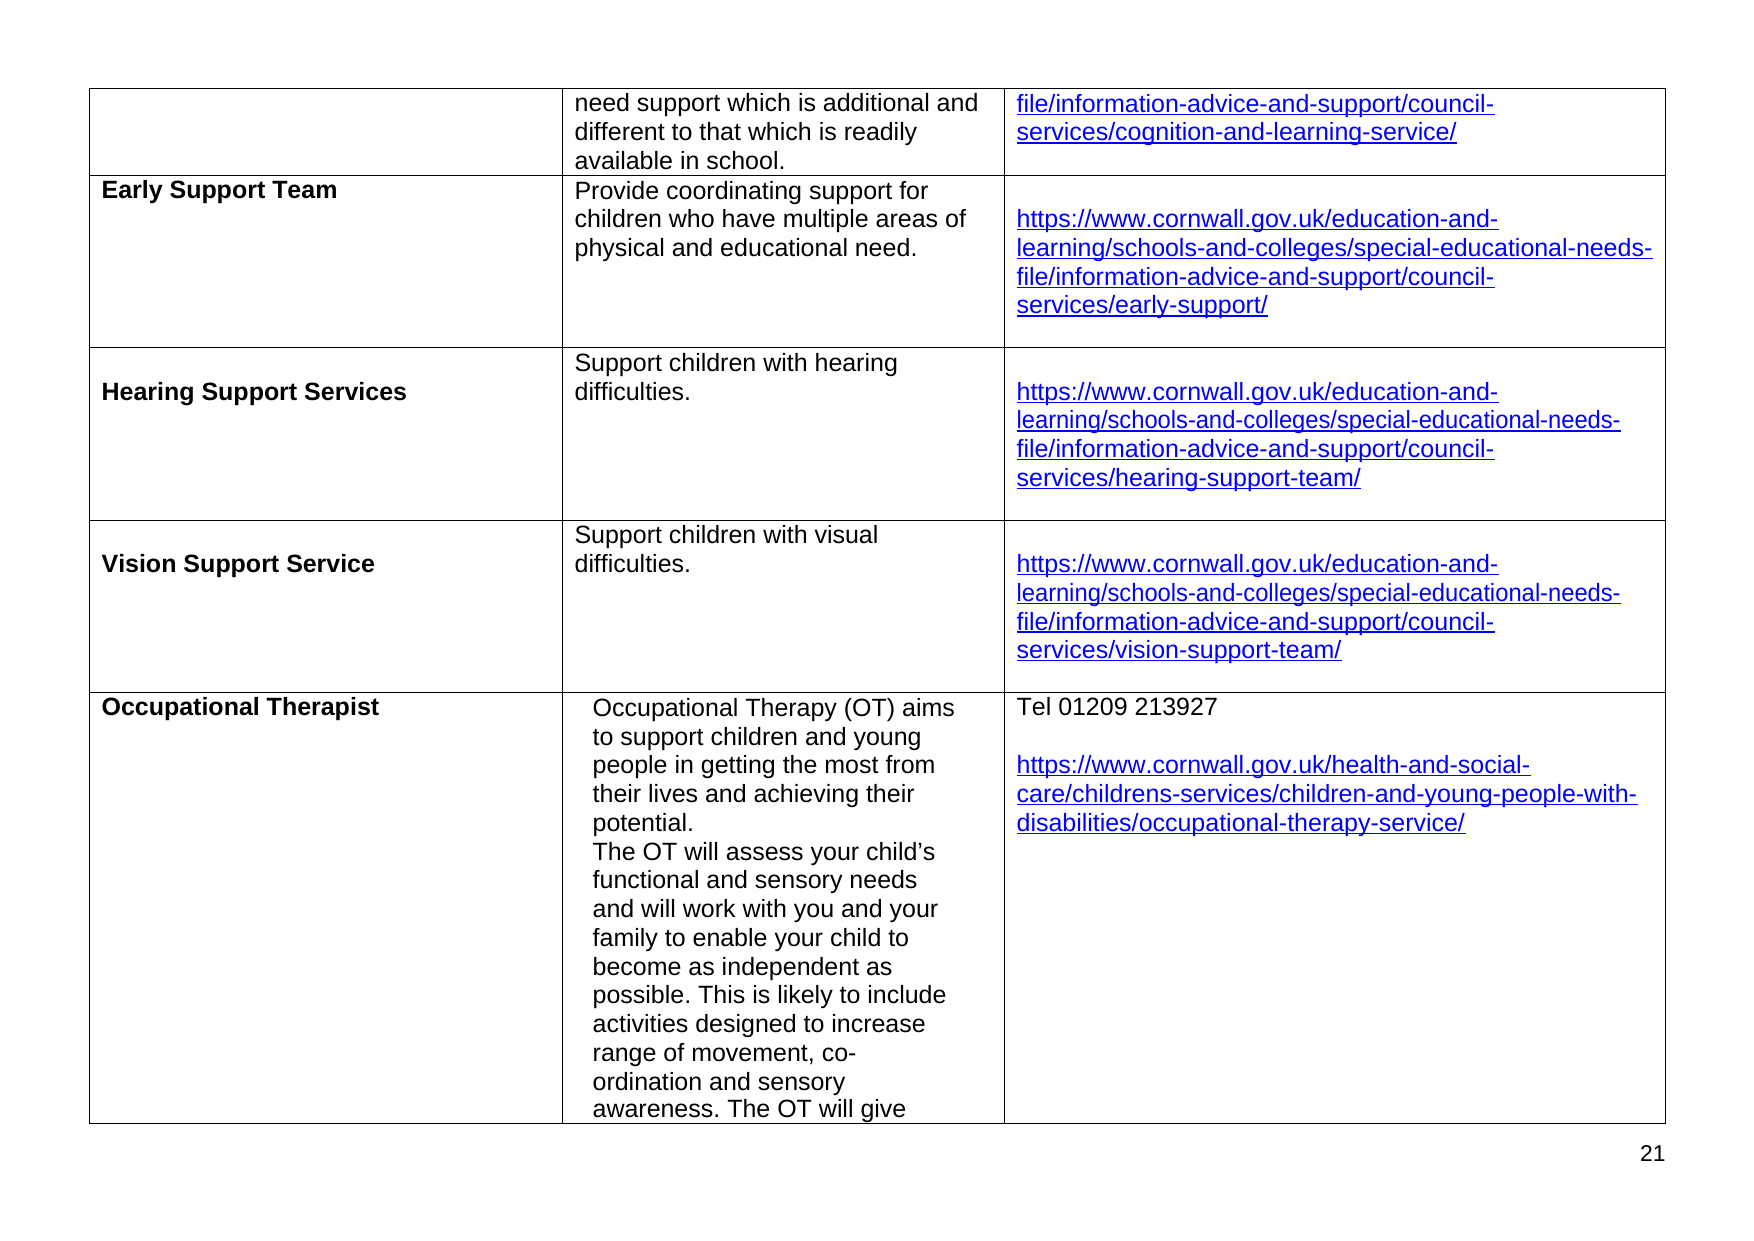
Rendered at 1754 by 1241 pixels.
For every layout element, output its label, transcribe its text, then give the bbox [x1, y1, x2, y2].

table_header need support which is additional and different to that which is readily available in school. [563, 89, 1004, 174]
table_cell Occupational Therapy (OT) aims to support children and young people in getting the most from their lives and achieving their potential. The OT will assess your child’s functional and sensory needs and will work with you and your family to enable your child to become as independent as possible. This is likely to include activities designed to increase range of movement, co- ordination and sensory awareness. The OT will give [563, 693, 1004, 1123]
table_cell https://www.cornwall.gov.uk/education-and- learning/schools-and-colleges/special-educational-needs- file/information-advice-and-support/council- services/early-support/ [1005, 176, 1665, 347]
table_cell https://www.cornwall.gov.uk/education-and- learning/schools-and-colleges/special-educational-needs- file/information-advice-and-support/council- services/hearing-support-team/ [1005, 348, 1665, 519]
table_header file/information-advice-and-support/council- services/cognition-and-learning-service/ [1005, 89, 1665, 174]
table_cell Support children with visual difficulties. [563, 521, 1004, 692]
table_cell Support children with hearing difficulties. [563, 348, 1004, 519]
table_cell Tel 01209 213927 https://www.cornwall.gov.uk/health-and-social- care/childrens-services/children-and-young-people-with- disabilities/occupational-therapy-service/ [1005, 693, 1665, 1123]
table_cell Hearing Support Services [90, 348, 562, 519]
table_cell https://www.cornwall.gov.uk/education-and- learning/schools-and-colleges/special-educational-needs- file/information-advice-and-support/council- services/vision-support-team/ [1005, 521, 1665, 692]
table_cell Occupational Therapist [90, 693, 562, 1123]
table_cell Early Support Team [90, 176, 562, 347]
table_header [90, 89, 562, 174]
table_cell Provide coordinating support for children who have multiple areas of physical and educational need. [563, 176, 1004, 347]
table_cell Vision Support Service [90, 521, 562, 692]
